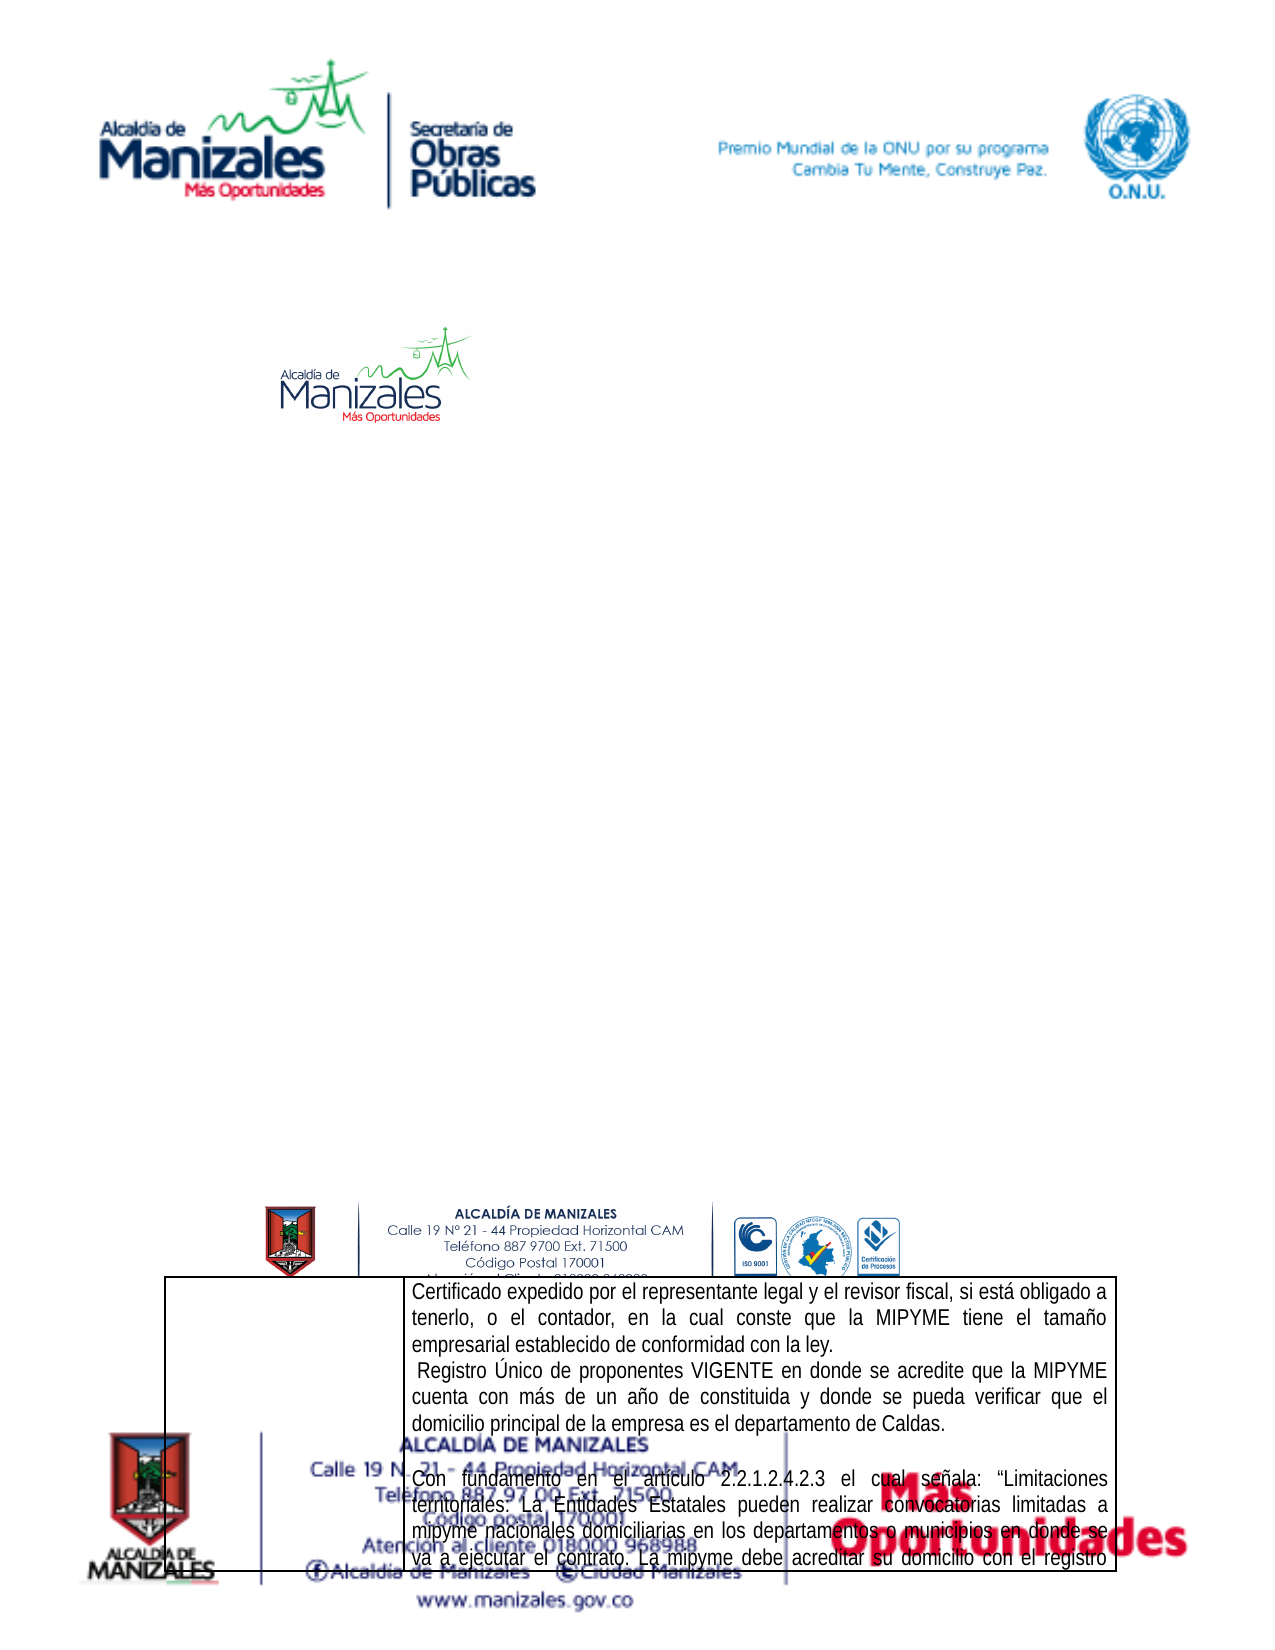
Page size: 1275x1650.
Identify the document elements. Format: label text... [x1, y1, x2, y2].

table_cell Dado que la cuantía del proceso NO supera los US 125.000, equivalentes a $ 377.079 pesos, calculada según la tasa representativa del mercado publicada por el Ministerio de Comercio, Industria y Turismo en el Secop, se podrá solicitar que el proceso de selección se adelante únicamente con Mipymes del Departamento de Caldas. Para solicitar dicha limitación los interesados deberán allegar los siguientes documentos con el fin de acreditarse como MIPYME y de acuerdo a los artículos 2.2.1.2.4.2.2, 2.2.1.2.4.2.3 y 2.2.1.2.4.2.4 del Decreto 1082 de 2015: Oficio dirigido a la Secretaría de Obras Públicas solicitando la limitación para el presente proceso. Certificado expedido por el representante legal y el revisor fiscal, si está obligado a tenerlo, o el contador, en la cual conste que la MIPYME tiene el tamaño empresarial establecido de conformidad con la ley. Registro Único de proponentes VIGENTE en donde se acredite que la MIPYME cuenta con más de un año de constituida y donde se pueda verificar que el domicilio principal de la empresa es el departamento de Caldas. Con fundamento en el artículo 2.2.1.2.4.2.3 el cual señala: “Limitaciones territoriales: La Entidades Estatales pueden realizar convocatorias limitadas a mipyme nacionales domiciliarias en los departamentos o municipios en donde se va a ejecutar el contrato. La mipyme debe acreditar su domicilio con el registro mercantil o el certificado de existencia y representación legal de la empresa”. [405, 1278, 1115, 1570]
table_cell LIMITACIÓN DEL PROCESO A MIPYMES [166, 1278, 403, 1570]
picture [0, 0, 1272, 1648]
